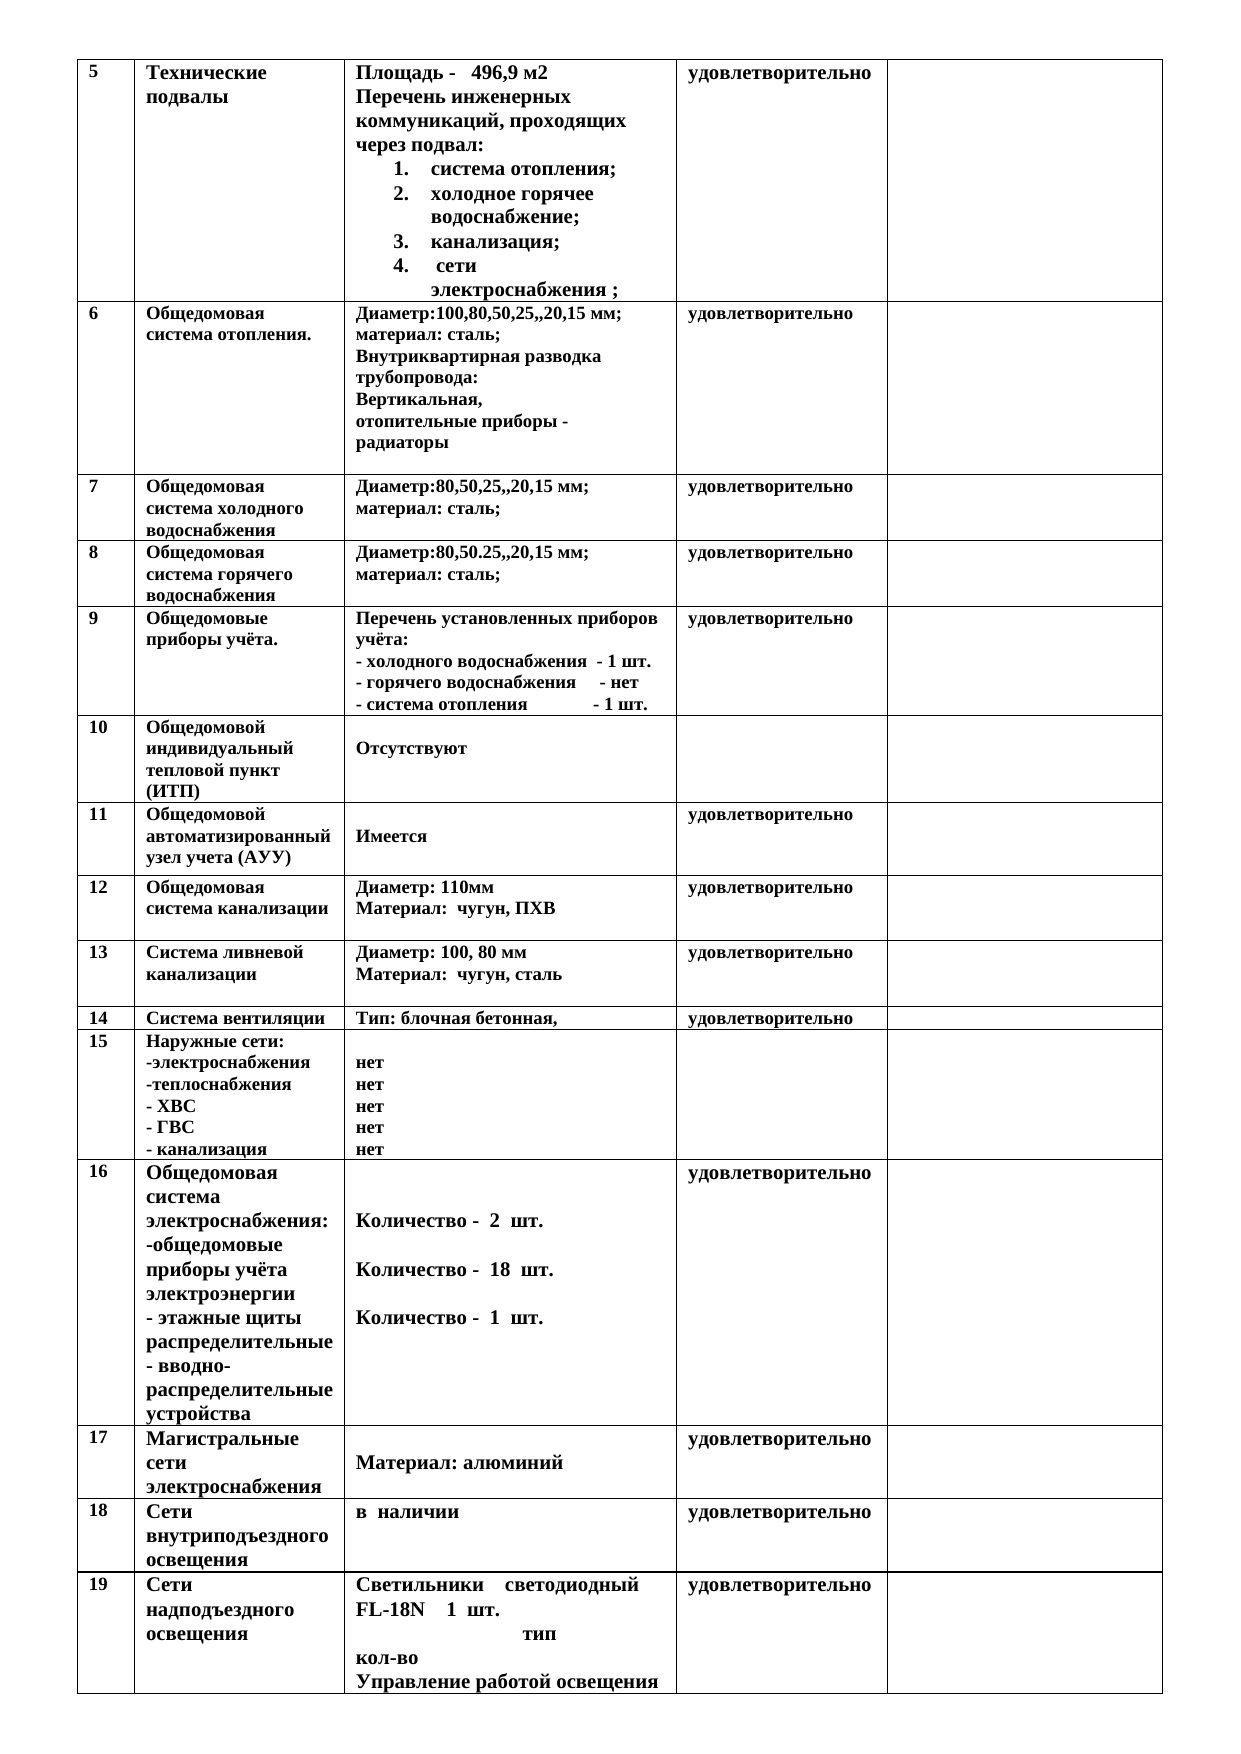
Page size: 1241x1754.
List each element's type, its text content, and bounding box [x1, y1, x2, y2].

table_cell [345, 1573, 676, 1693]
table_cell Общедомовая система горячего водоснабжения [135, 541, 344, 606]
table_cell Диаметр: 100, 80 мм Материал: чугун, сталь [345, 941, 676, 1006]
table_cell удовлетворительно [677, 1573, 887, 1693]
table_cell в наличии [345, 1499, 676, 1571]
table_cell [888, 1426, 1162, 1498]
table_cell 8 [78, 541, 134, 606]
table_cell Магистральные сети электроснабжения [135, 1426, 344, 1498]
table_cell [888, 1030, 1162, 1159]
table_cell Перечень установленных приборов учёта: - холодного водоснабжения - 1 шт. - горячего водоснабжения - нет - система отопления - 1 шт. [345, 607, 676, 714]
table_cell 6 [78, 302, 134, 474]
table_cell [888, 941, 1162, 1006]
table_cell Диаметр:80,50,25,,20,15 мм; материал: сталь; [345, 475, 676, 540]
table_cell Сети внутриподъездного освещения [135, 1499, 344, 1571]
table_cell удовлетворительно [677, 1499, 887, 1571]
table_cell [677, 1030, 887, 1159]
table_cell 12 [78, 876, 134, 940]
table_cell Имеется [345, 803, 676, 875]
table_cell 15 [78, 1030, 134, 1159]
table_cell удовлетворительно [677, 607, 887, 714]
table_cell Общедомовой автоматизированный узел учета (АУУ) [135, 803, 344, 875]
table_cell удовлетворительно [677, 1007, 887, 1029]
table_cell [888, 475, 1162, 540]
table_cell Общедомовая система канализации [135, 876, 344, 940]
table_cell [888, 1499, 1162, 1571]
table_cell удовлетворительно [677, 941, 887, 1006]
table_cell 14 [78, 1007, 134, 1029]
table_cell [677, 716, 887, 802]
table_cell [888, 1573, 1162, 1693]
table_cell 19 [78, 1573, 134, 1693]
table_cell удовлетворительно [677, 475, 887, 540]
table_cell 18 [78, 1499, 134, 1571]
table_cell [888, 302, 1162, 474]
table_cell Диаметр: 110мм Материал: чугун, ПХВ [345, 876, 676, 940]
table_cell [888, 1007, 1162, 1029]
table_cell [888, 803, 1162, 875]
table_cell Отсутствуют [345, 716, 676, 802]
table_cell удовлетворительно [677, 60, 887, 301]
table_cell Диаметр:80,50.25,,20,15 мм; материал: сталь; [345, 541, 676, 606]
table_cell 13 [78, 941, 134, 1006]
table_cell Тип: блочная бетонная, [345, 1007, 676, 1029]
table_cell нет нет нет нет нет [345, 1030, 676, 1159]
table_cell удовлетворительно [677, 876, 887, 940]
table_cell [888, 60, 1162, 301]
table_cell [888, 541, 1162, 606]
table_cell удовлетворительно [677, 541, 887, 606]
table_cell [888, 876, 1162, 940]
table_cell Технические подвалы [135, 60, 344, 301]
table_cell Диаметр:100,80,50,25,,20,15 мм; материал: сталь; Внутриквартирная разводка трубопровода: Вертикальная, отопительные приборы - радиаторы [345, 302, 676, 474]
table_cell удовлетворительно [677, 1160, 887, 1425]
table_cell Количество - 2 шт. Количество - 18 шт. Количество - 1 шт. [345, 1160, 676, 1425]
table_cell 11 [78, 803, 134, 875]
table_cell 9 [78, 607, 134, 714]
table_cell Наружные сети: -электроснабжения -теплоснабжения - ХВС - ГВС - канализация [135, 1030, 344, 1159]
table_cell удовлетворительно [677, 302, 887, 474]
table_cell 16 [78, 1160, 134, 1425]
table_cell Площадь - Перечень инженерных коммуникаций, проходящих через подвал: система отопления; холодное горячее водоснабжение; канализация; сети электроснабжения ; [345, 60, 676, 301]
table_cell 17 [78, 1426, 134, 1498]
table_cell [888, 607, 1162, 714]
table_cell Общедомовая система холодного водоснабжения [135, 475, 344, 540]
table_cell 5 [78, 60, 134, 301]
table_cell Система вентиляции [135, 1007, 344, 1029]
table_cell [888, 1160, 1162, 1425]
table_cell удовлетворительно [677, 803, 887, 875]
table_cell [888, 716, 1162, 802]
table_cell удовлетворительно [677, 1426, 887, 1498]
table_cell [135, 1573, 344, 1693]
table_cell Материал: алюминий [345, 1426, 676, 1498]
table_cell Общедомовые приборы учёта. [135, 607, 344, 714]
table_cell Общедомовая система отопления. [135, 302, 344, 474]
table_cell 7 [78, 475, 134, 540]
table_cell 10 [78, 716, 134, 802]
table_cell Общедомовой индивидуальный тепловой пункт (ИТП) [135, 716, 344, 802]
table_cell Система ливневой канализации [135, 941, 344, 1006]
table_cell Общедомовая система электроснабжения: -общедомовые приборы учёта электроэнергии - этажные щиты распределительные - вводно-распределительные устройства [135, 1160, 344, 1425]
